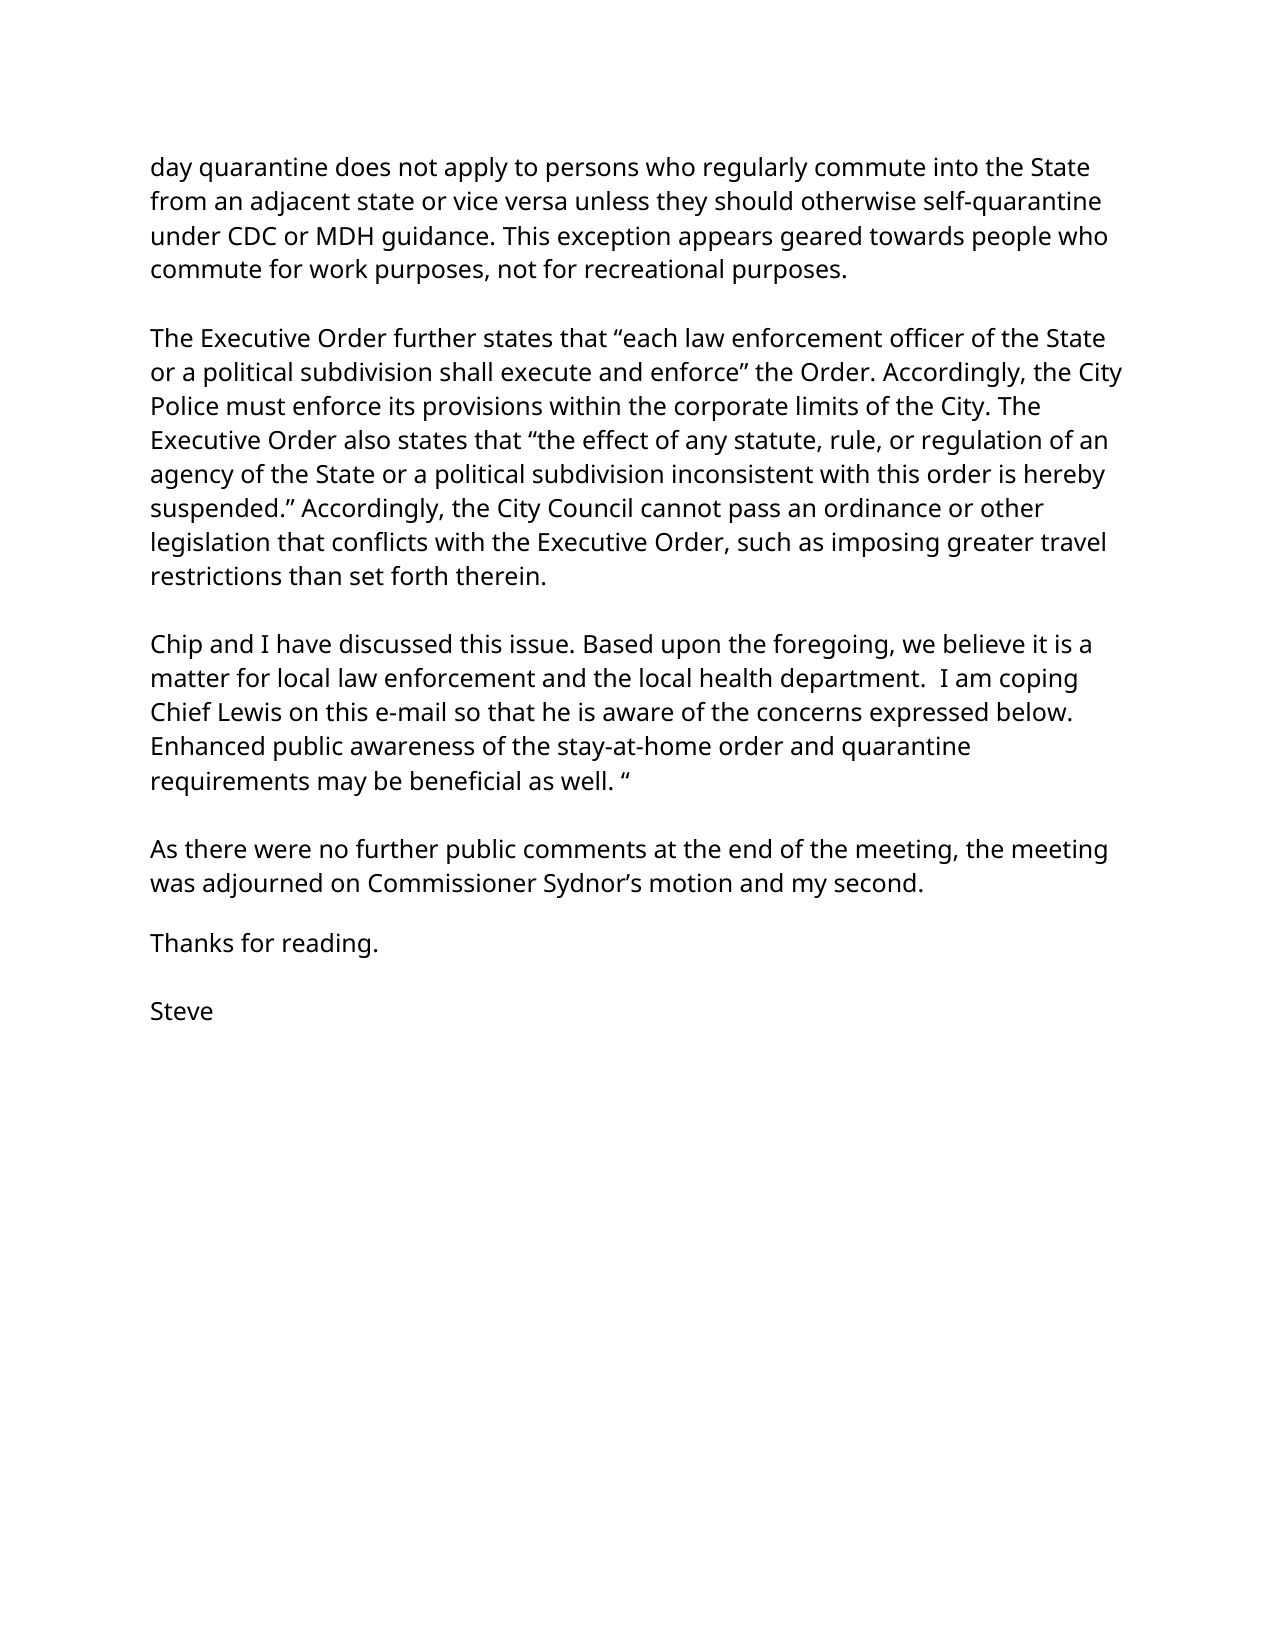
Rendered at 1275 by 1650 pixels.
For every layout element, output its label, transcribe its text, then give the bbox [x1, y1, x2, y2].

text Chip and I have discussed this issue. Based upon the foregoing, we believe it is a matter for local law enforcement and the local health department. I am coping Chief Lewis on this e-mail so that he is aware of the concerns expressed below. Enhanced public awareness of the stay-at-home order and quarantine requirements may be beneficial as well. “ [150, 627, 1125, 797]
text Steve [150, 994, 1125, 1028]
text The Executive Order further states that “each law enforcement officer of the State or a political subdivision shall execute and enforce” the Order. Accordingly, the City Police must enforce its provisions within the corporate limits of the City. The Executive Order also states that “the effect of any statute, rule, or regulation of an agency of the State or a political subdivision inconsistent with this order is hereby suspended.” Accordingly, the City Council cannot pass an ordinance or other legislation that conflicts with the Executive Order, such as imposing greater travel restrictions than set forth therein. [150, 320, 1125, 593]
text As there were no further public comments at the end of the meeting, the meeting was adjourned on Commissioner Sydnor’s motion and my second. [150, 831, 1125, 899]
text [150, 150, 1125, 286]
text Thanks for reading. [150, 926, 1125, 960]
